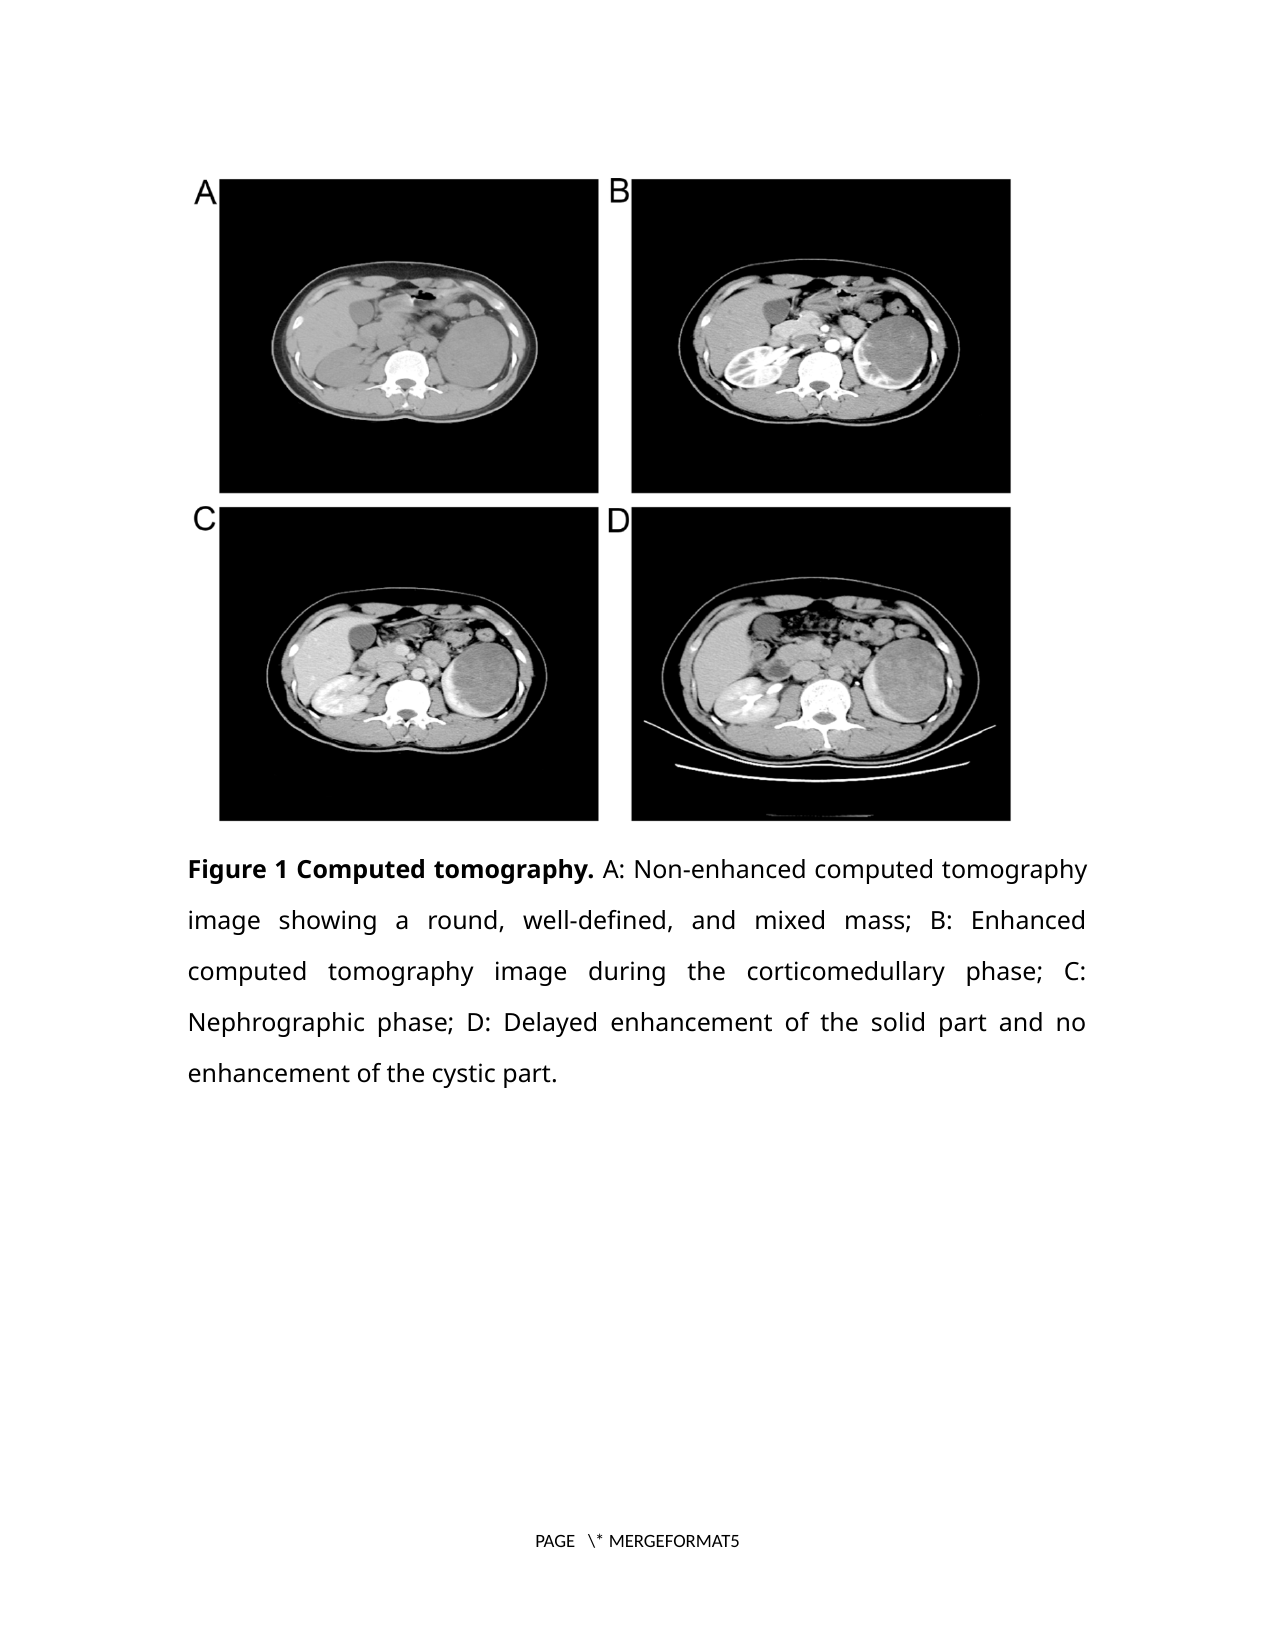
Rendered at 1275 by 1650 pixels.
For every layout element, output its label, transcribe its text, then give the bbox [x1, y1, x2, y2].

text Figure 1 Computed tomography. A: Non-enhanced computed tomography image showing a round, well-defined, and mixed mass; B: Enhanced computed tomography image during the corticomedullary phase; C: Nephrographic phase; D: Delayed enhancement of the solid part and no enhancement of the cystic part. [187, 852, 1087, 1090]
picture [187, 158, 1031, 839]
